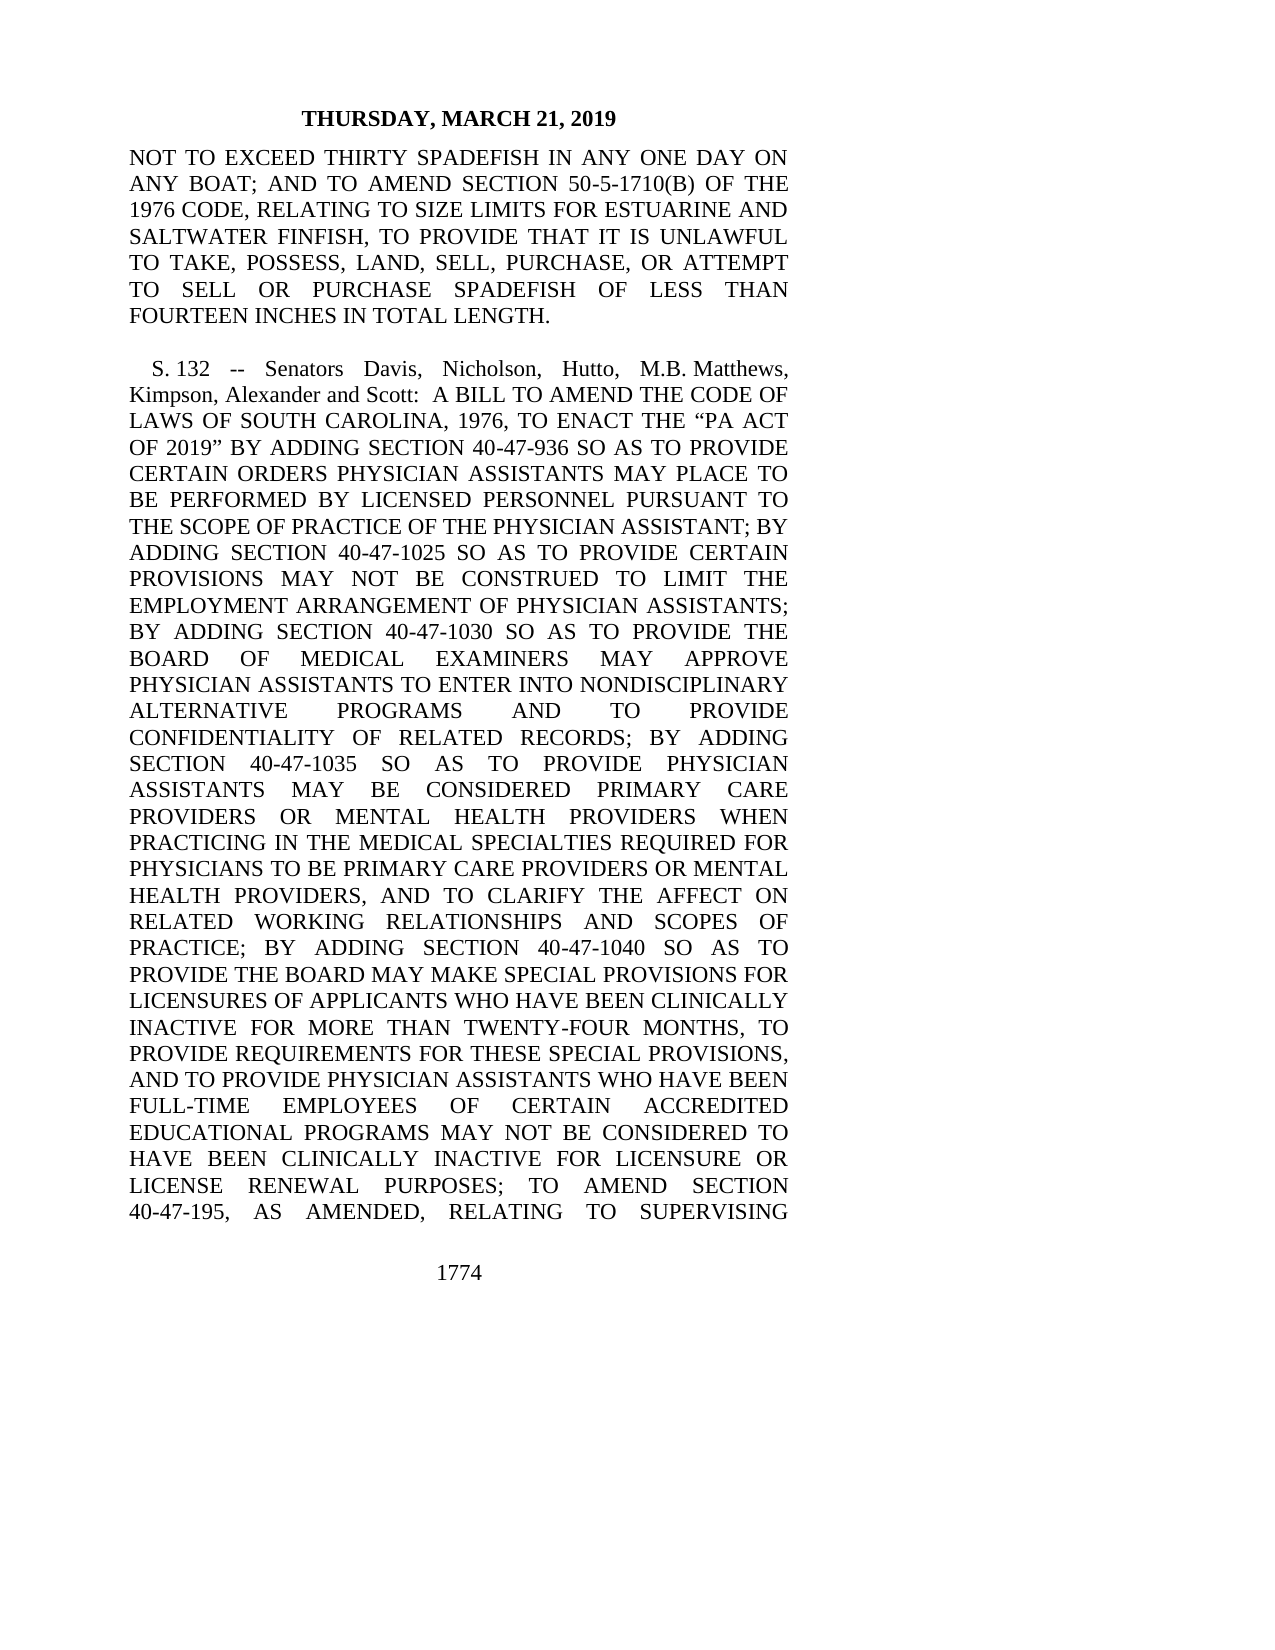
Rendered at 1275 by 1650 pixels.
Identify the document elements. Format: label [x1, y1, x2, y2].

text [129, 355, 789, 1224]
text [129, 144, 789, 328]
